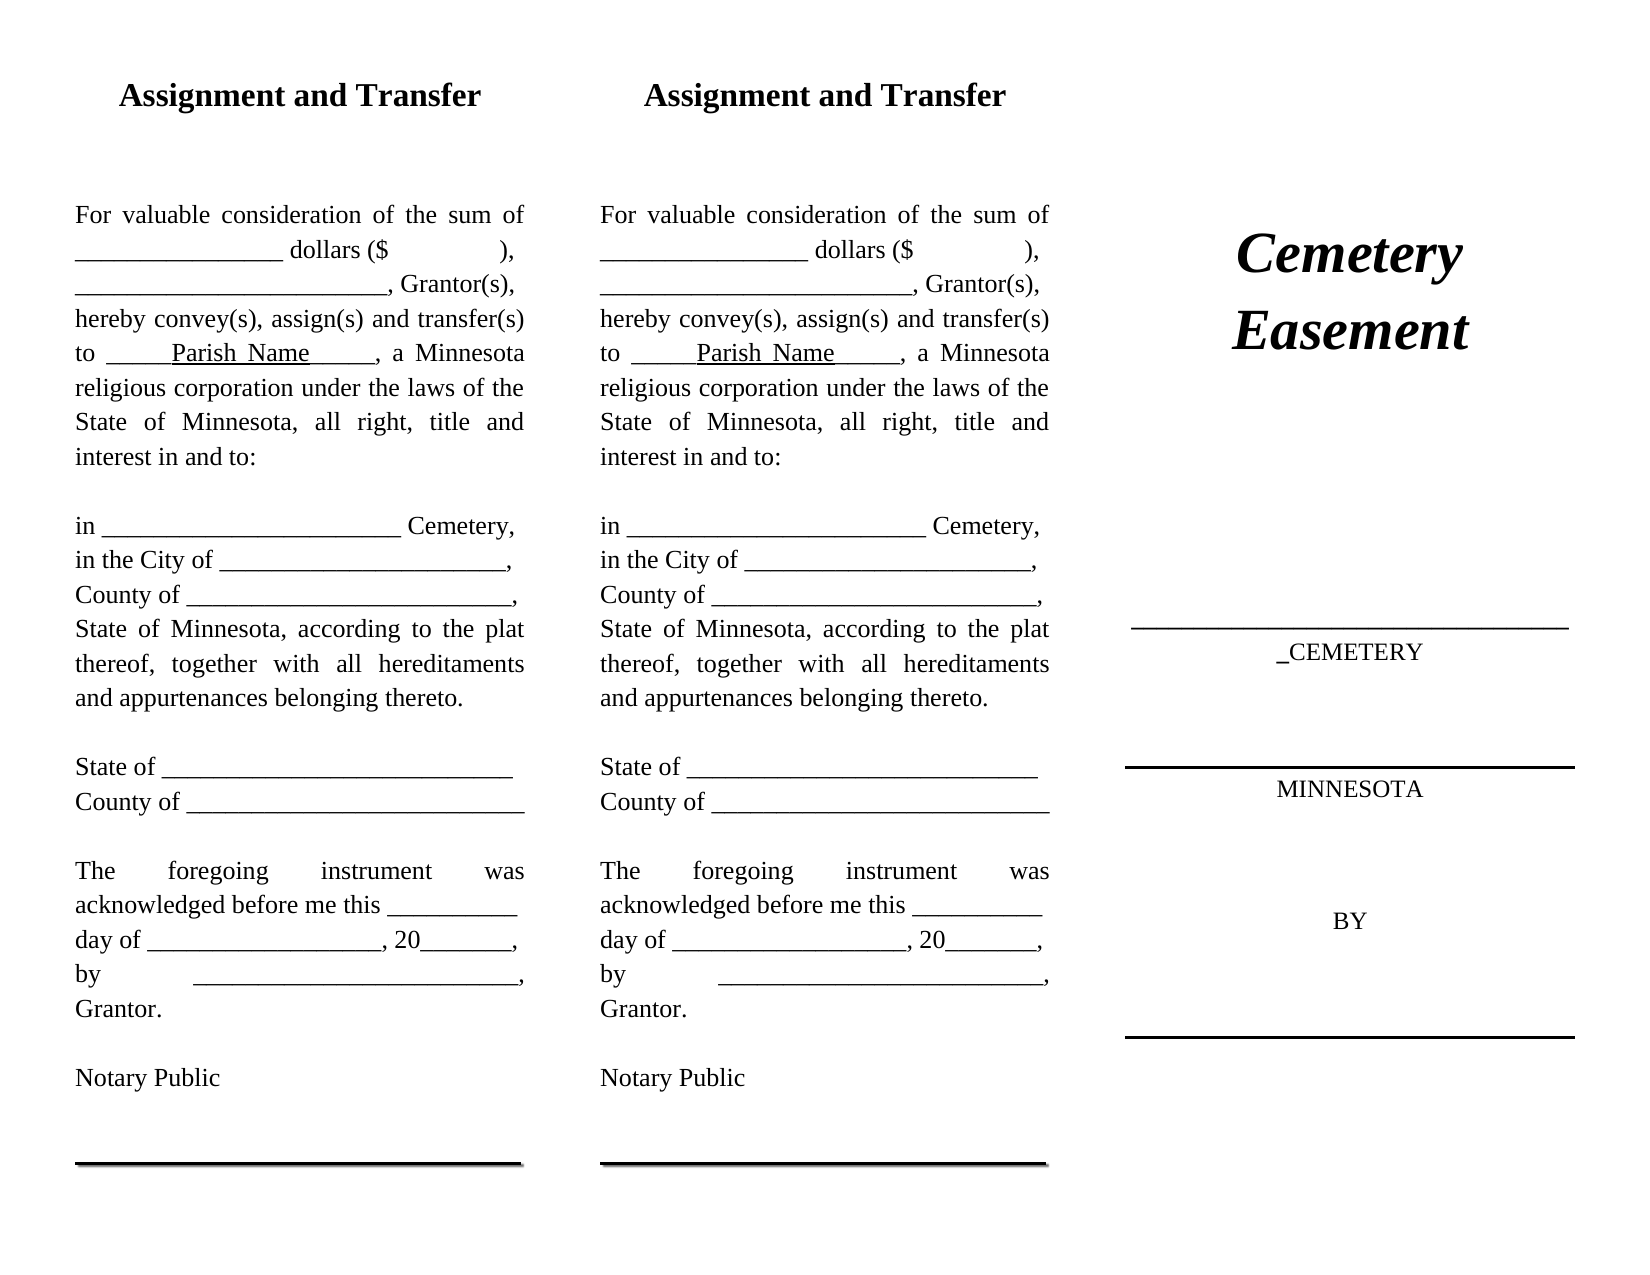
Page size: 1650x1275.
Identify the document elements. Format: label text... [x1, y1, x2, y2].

text Notary Public [75, 1062, 525, 1092]
text State of Minnesota, according to the plat thereof, together with all hereditaments and appurtenances belonging thereto. [75, 613, 525, 712]
text County of _________________________, [75, 579, 525, 609]
text by _________________________, Grantor. [600, 958, 1050, 1023]
text For valuable consideration of the sum of ________________ dollars ($ ), [600, 199, 1050, 264]
text Assignment and Transfer [75, 75, 525, 113]
text County of __________________________ [600, 786, 1050, 816]
text State of Minnesota, according to the plat thereof, together with all hereditaments and appurtenances belonging thereto. [600, 613, 1050, 712]
text in _______________________ Cemetery, [600, 510, 1050, 540]
text The foregoing instrument was acknowledged before me this __________ [75, 855, 525, 919]
text Notary Public [600, 1062, 1050, 1092]
text State of ___________________________ [600, 751, 1050, 781]
text Easement [1125, 295, 1575, 362]
text ________________________, Grantor(s), [75, 268, 525, 298]
text by _________________________, Grantor. [75, 958, 525, 1023]
text in the City of ______________________, [75, 544, 525, 574]
text hereby convey(s), assign(s) and transfer(s) to _____Parish Name_____, a Minnesota religious corporation under the laws of the State of Minnesota, all right, title and interest in and to: [75, 303, 525, 471]
text day of __________________, 20_______, [75, 924, 525, 954]
picture [75, 1161, 525, 1172]
text day of __________________, 20_______, [600, 924, 1050, 954]
text State of ___________________________ [75, 751, 525, 781]
text For valuable consideration of the sum of ________________ dollars ($ ), [75, 199, 525, 264]
text ____________________________________CEMETERY [1125, 603, 1575, 665]
text ________________________, Grantor(s), [600, 268, 1050, 298]
text MINNESOTA [1125, 774, 1575, 803]
text in _______________________ Cemetery, [75, 510, 525, 540]
text in the City of ______________________, [600, 544, 1050, 574]
text hereby convey(s), assign(s) and transfer(s) to _____Parish Name_____, a Minnesota religious corporation under the laws of the State of Minnesota, all right, title and interest in and to: [600, 303, 1050, 471]
text County of _________________________, [600, 579, 1050, 609]
text Cemetery [1125, 218, 1575, 285]
text The foregoing instrument was acknowledged before me this __________ [600, 855, 1050, 919]
text County of __________________________ [75, 786, 525, 816]
text BY [1125, 906, 1575, 935]
text Assignment and Transfer [600, 75, 1050, 113]
picture [600, 1161, 1050, 1172]
